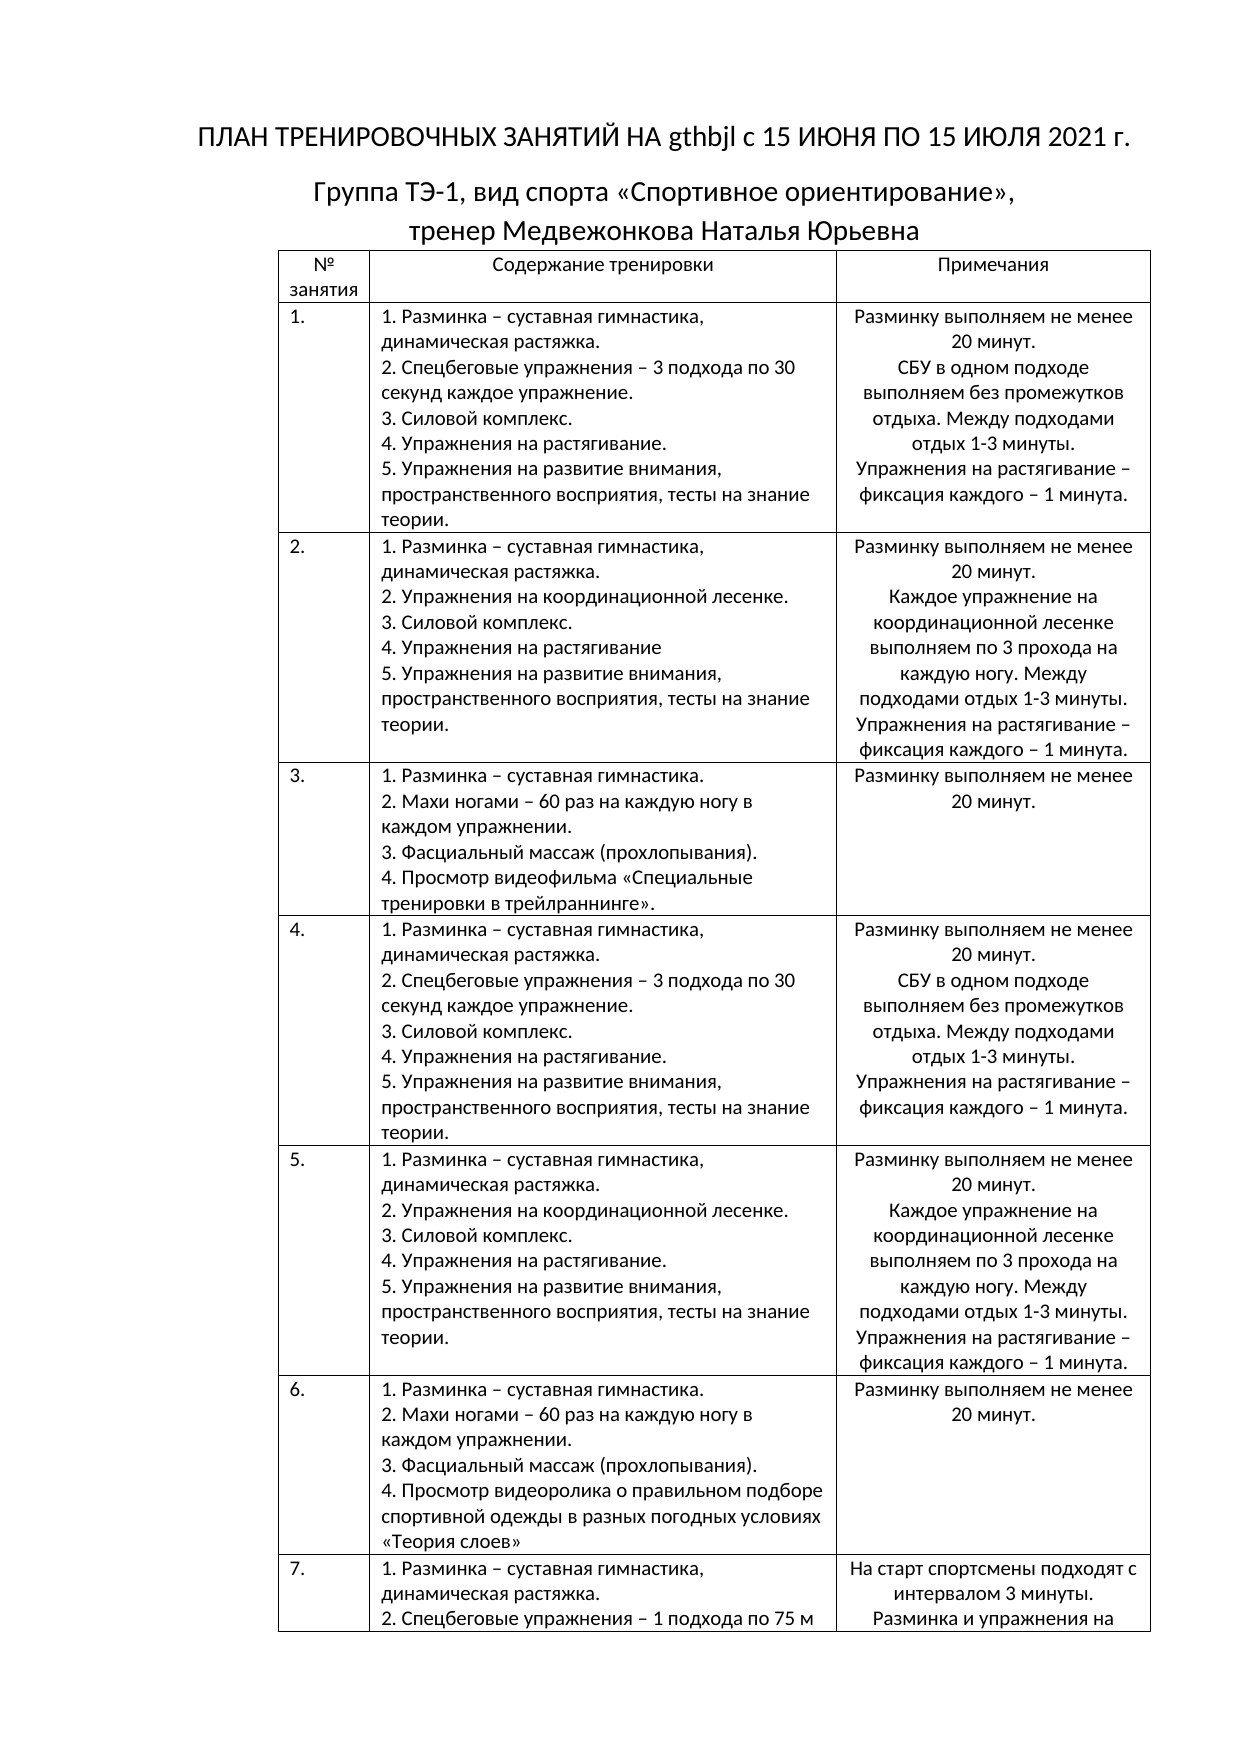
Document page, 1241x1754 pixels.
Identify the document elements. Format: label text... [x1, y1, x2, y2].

table_cell [279, 533, 369, 762]
table_cell [279, 1376, 369, 1554]
table_cell Разминку выполняем не менее 20 минут. [837, 1376, 1150, 1554]
table_cell [279, 1146, 369, 1375]
table_cell [279, 763, 369, 915]
table_cell Разминку выполняем не менее 20 минут. Каждое упражнение на координационной лесенке выполняем по 3 прохода на каждую ногу. Между подходами отдых 1-3 минуты. Упражнения на растягивание – фиксация каждого – 1 минута. [837, 533, 1150, 762]
table_header Примечания [837, 251, 1150, 302]
table_header Содержание тренировки [370, 251, 836, 302]
table_cell Разминку выполняем не менее 20 минут. [837, 763, 1150, 915]
text ПЛАН ТРЕНИРОВОЧНЫХ ЗАНЯТИЙ НА gthbjl c 15 ИЮНЯ ПО 15 ИЮЛЯ 2021 г. [177, 118, 1152, 154]
table_cell [279, 916, 369, 1145]
table_cell 1. Разминка – суставная гимнастика, динамическая растяжка. 2. Спецбеговые упражнения – 3 подхода по 30 секунд каждое упражнение. 3. Силовой комплекс. 4. Упражнения на растягивание. 5. Упражнения на развитие внимания, пространственного восприятия, тесты на знание теории. [370, 303, 836, 532]
table_cell Разминку выполняем не менее 20 минут. Каждое упражнение на координационной лесенке выполняем по 3 прохода на каждую ногу. Между подходами отдых 1-3 минуты. Упражнения на растягивание – фиксация каждого – 1 минута. [837, 1146, 1150, 1375]
table_cell 1. Разминка – суставная гимнастика. 2. Махи ногами – 60 раз на каждую ногу в каждом упражнении. 3. Фасциальный массаж (прохлопывания). 4. Просмотр видеоролика о правильном подборе спортивной одежды в разных погодных условиях «Теория слоев» [370, 1376, 836, 1554]
text Группа ТЭ-1, вид спорта «Спортивное ориентирование», [177, 173, 1152, 209]
table_cell 1. Разминка – суставная гимнастика. 2. Махи ногами – 60 раз на каждую ногу в каждом упражнении. 3. Фасциальный массаж (прохлопывания). 4. Просмотр видеофильма «Специальные тренировки в трейлраннинге». [370, 763, 836, 915]
table_cell [279, 1555, 369, 1631]
table_header № занятия [279, 251, 369, 302]
table_cell 1. Разминка – суставная гимнастика, динамическая растяжка. 2. Упражнения на координационной лесенке. 3. Силовой комплекс. 4. Упражнения на растягивание. 5. Упражнения на развитие внимания, пространственного восприятия, тесты на знание теории. [370, 1146, 836, 1375]
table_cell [837, 1555, 1150, 1631]
table_cell 1. Разминка – суставная гимнастика, динамическая растяжка. 2. Спецбеговые упражнения – 3 подхода по 30 секунд каждое упражнение. 3. Силовой комплекс. 4. Упражнения на растягивание. 5. Упражнения на развитие внимания, пространственного восприятия, тесты на знание теории. [370, 916, 836, 1145]
text тренер Медвежонкова Наталья Юрьевна [177, 212, 1152, 247]
table_cell Разминку выполняем не менее 20 минут. СБУ в одном подходе выполняем без промежутков отдыха. Между подходами отдых 1-3 минуты. Упражнения на растягивание – фиксация каждого – 1 минута. [837, 303, 1150, 532]
table_cell [279, 303, 369, 532]
table_cell Разминку выполняем не менее 20 минут. СБУ в одном подходе выполняем без промежутков отдыха. Между подходами отдых 1-3 минуты. Упражнения на растягивание – фиксация каждого – 1 минута. [837, 916, 1150, 1145]
table_cell 1. Разминка – суставная гимнастика, динамическая растяжка. 2. Упражнения на координационной лесенке. 3. Силовой комплекс. 4. Упражнения на растягивание 5. Упражнения на развитие внимания, пространственного восприятия, тесты на знание теории. [370, 533, 836, 762]
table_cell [370, 1555, 836, 1631]
